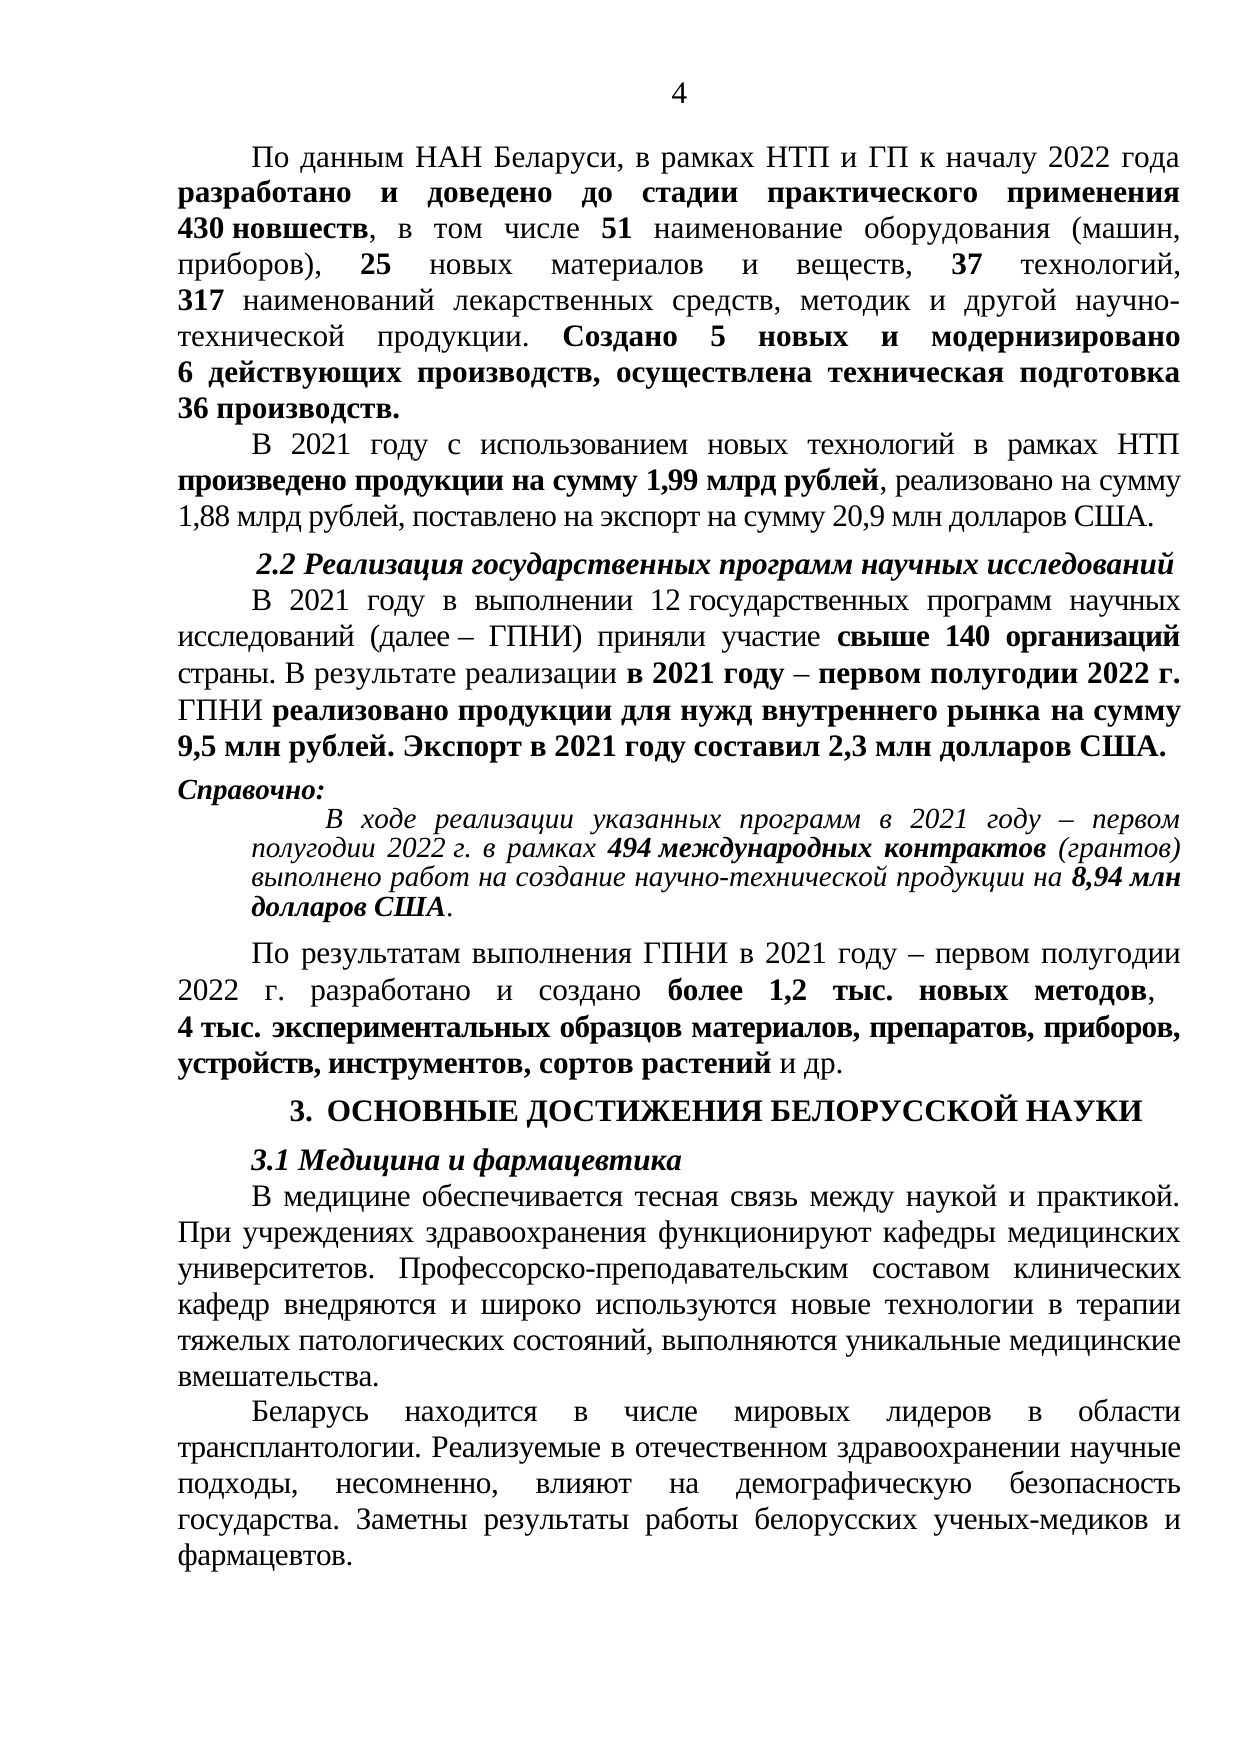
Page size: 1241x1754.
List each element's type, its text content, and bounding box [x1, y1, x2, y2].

text В ходе реализации указанных программ в 2021 году – первом полугодии 2022 г. в рамках 494 международных контрактов (грантов) выполнено работ на создание научно-технической продукции на 8,94 млн долларов США. [251, 805, 1181, 922]
text Беларусь находится в числе мировых лидеров в области трансплантологии. Реализуемые в отечественном здравоохранении научные подходы, несомненно, влияют на демографическую безопасность государства. Заметны результаты работы белорусских ученых-медиков и фармацевтов. [177, 1393, 1181, 1572]
text В 2021 году в выполнении 12 государственных программ научных исследований (далее – ГПНИ) приняли участие свыше 140 организаций страны. В результате реализации в 2021 году – первом полугодии 2022 г. ГПНИ реализовано продукции для нужд внутреннего рынка на сумму 9,5 млн рублей. Экспорт в 2021 году составил 2,3 млн долларов США. [177, 582, 1181, 763]
text По данным НАН Беларуси, в рамках НТП и ГП к началу 2022 года разработано и доведено до стадии практического применения 430 новшеств, в том числе 51 наименование оборудования (машин, приборов), 25 новых материалов и веществ, 37 технологий, 317 наименований лекарственных средств, методик и другой научно-технической продукции. Создано 5 новых и модернизировано 6 действующих производств, осуществлена техническая подготовка 36 производств. [177, 138, 1181, 425]
text В медицине обеспечивается тесная связь между наукой и практикой. При учреждениях здравоохранения функционируют кафедры медицинских университетов. Профессорско-преподавательским составом клинических кафедр внедряются и широко используются новые технологии в терапии тяжелых патологических состояний, выполняются уникальные медицинские вмешательства. [177, 1177, 1181, 1393]
list ОСНОВНЫЕ ДОСТИЖЕНИЯ БЕЛОРУССКОЙ НАУКИ [251, 1093, 1181, 1129]
text По результатам выполнения ГПНИ в 2021 году – первом полугодии 2022 г. разработано и создано более 1,2 тыс. новых методов, 4 тыс. экспериментальных образцов материалов, препаратов, приборов, устройств, инструментов, сортов растений и др. [177, 934, 1181, 1080]
text Справочно: [177, 776, 1181, 805]
text 2.2 Реализация государственных программ научных исследований [177, 546, 1181, 582]
text 3.1 Медицина и фармацевтика [177, 1141, 1181, 1177]
text В 2021 году с использованием новых технологий в рамках НТП произведено продукции на сумму 1,99 млрд рублей, реализовано на сумму 1,88 млрд рублей, поставлено на экспорт на сумму 20,9 млн долларов США. [177, 425, 1181, 533]
